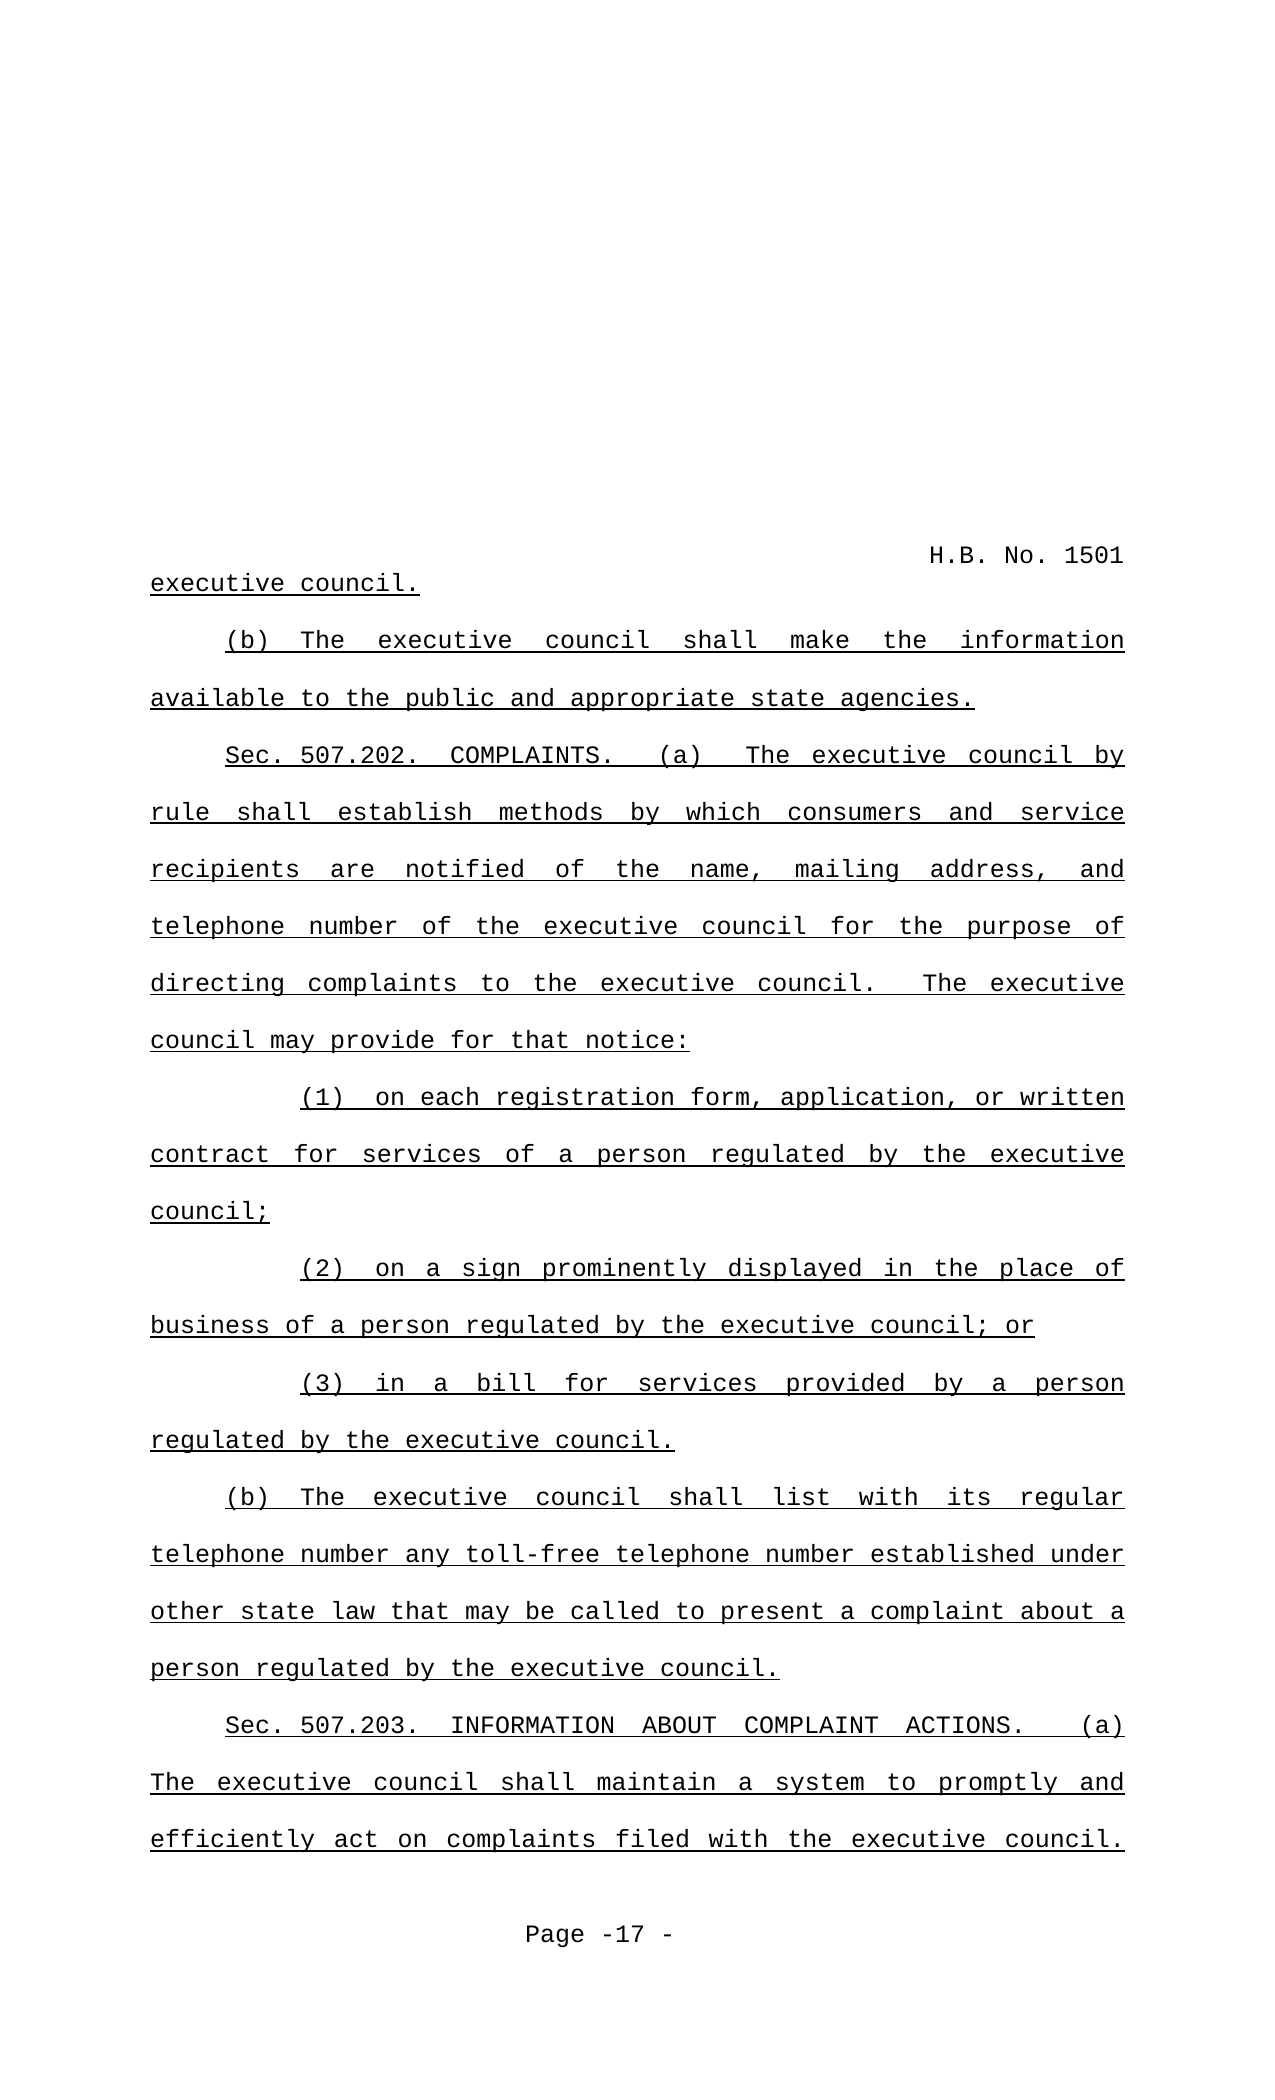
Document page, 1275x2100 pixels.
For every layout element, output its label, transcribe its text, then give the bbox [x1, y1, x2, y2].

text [150, 1795, 1125, 1850]
text (1) on each registration form, application, or written contract for services of a person regulated by the executive council; [150, 1084, 1125, 1165]
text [150, 571, 1125, 599]
text Sec. 507.202. COMPLAINTS. (a) The executive council by rule shall establish methods by which consumers and service recipients are notified of the name, mailing address, and telephone number of the executive council for the purpose of directing complaints to the executive council. The executive council may provide for that notice: [150, 995, 1125, 1056]
text Sec. 507.202. COMPLAINTS. (a) The executive council by rule shall establish methods by which consumers and service recipients are notified of the name, mailing address, and telephone number of the executive council for the purpose of directing complaints to the executive council. The executive council may provide for that notice: [150, 742, 1125, 822]
text (3) in a bill for services provided by a person regulated by the executive council. [150, 1370, 1125, 1456]
text Sec. 507.202. COMPLAINTS. (a) The executive council by rule shall establish methods by which consumers and service recipients are notified of the name, mailing address, and telephone number of the executive council for the purpose of directing complaints to the executive council. The executive council may provide for that notice: [150, 938, 1125, 994]
text (2) on a sign prominently displayed in the place of business of a person regulated by the executive council; or [150, 1256, 1125, 1341]
text (b) The executive council shall list with its regular telephone number any toll-free telephone number established under other state law that may be called to present a complaint about a person regulated by the executive council. [150, 1484, 1125, 1565]
text (b) The executive council shall list with its regular telephone number any toll-free telephone number established under other state law that may be called to present a complaint about a person regulated by the executive council. [150, 1623, 1125, 1684]
text (b) The executive council shall make the information available to the public and appropriate state agencies. [150, 628, 1125, 713]
text (1) on each registration form, application, or written contract for services of a person regulated by the executive council; [150, 1167, 1125, 1227]
text Sec. 507.202. COMPLAINTS. (a) The executive council by rule shall establish methods by which consumers and service recipients are notified of the name, mailing address, and telephone number of the executive council for the purpose of directing complaints to the executive council. The executive council may provide for that notice: [150, 881, 1125, 937]
text (b) The executive council shall list with its regular telephone number any toll-free telephone number established under other state law that may be called to present a complaint about a person regulated by the executive council. [150, 1566, 1125, 1622]
text Sec. 507.202. COMPLAINTS. (a) The executive council by rule shall establish methods by which consumers and service recipients are notified of the name, mailing address, and telephone number of the executive council for the purpose of directing complaints to the executive council. The executive council may provide for that notice: [150, 824, 1125, 880]
